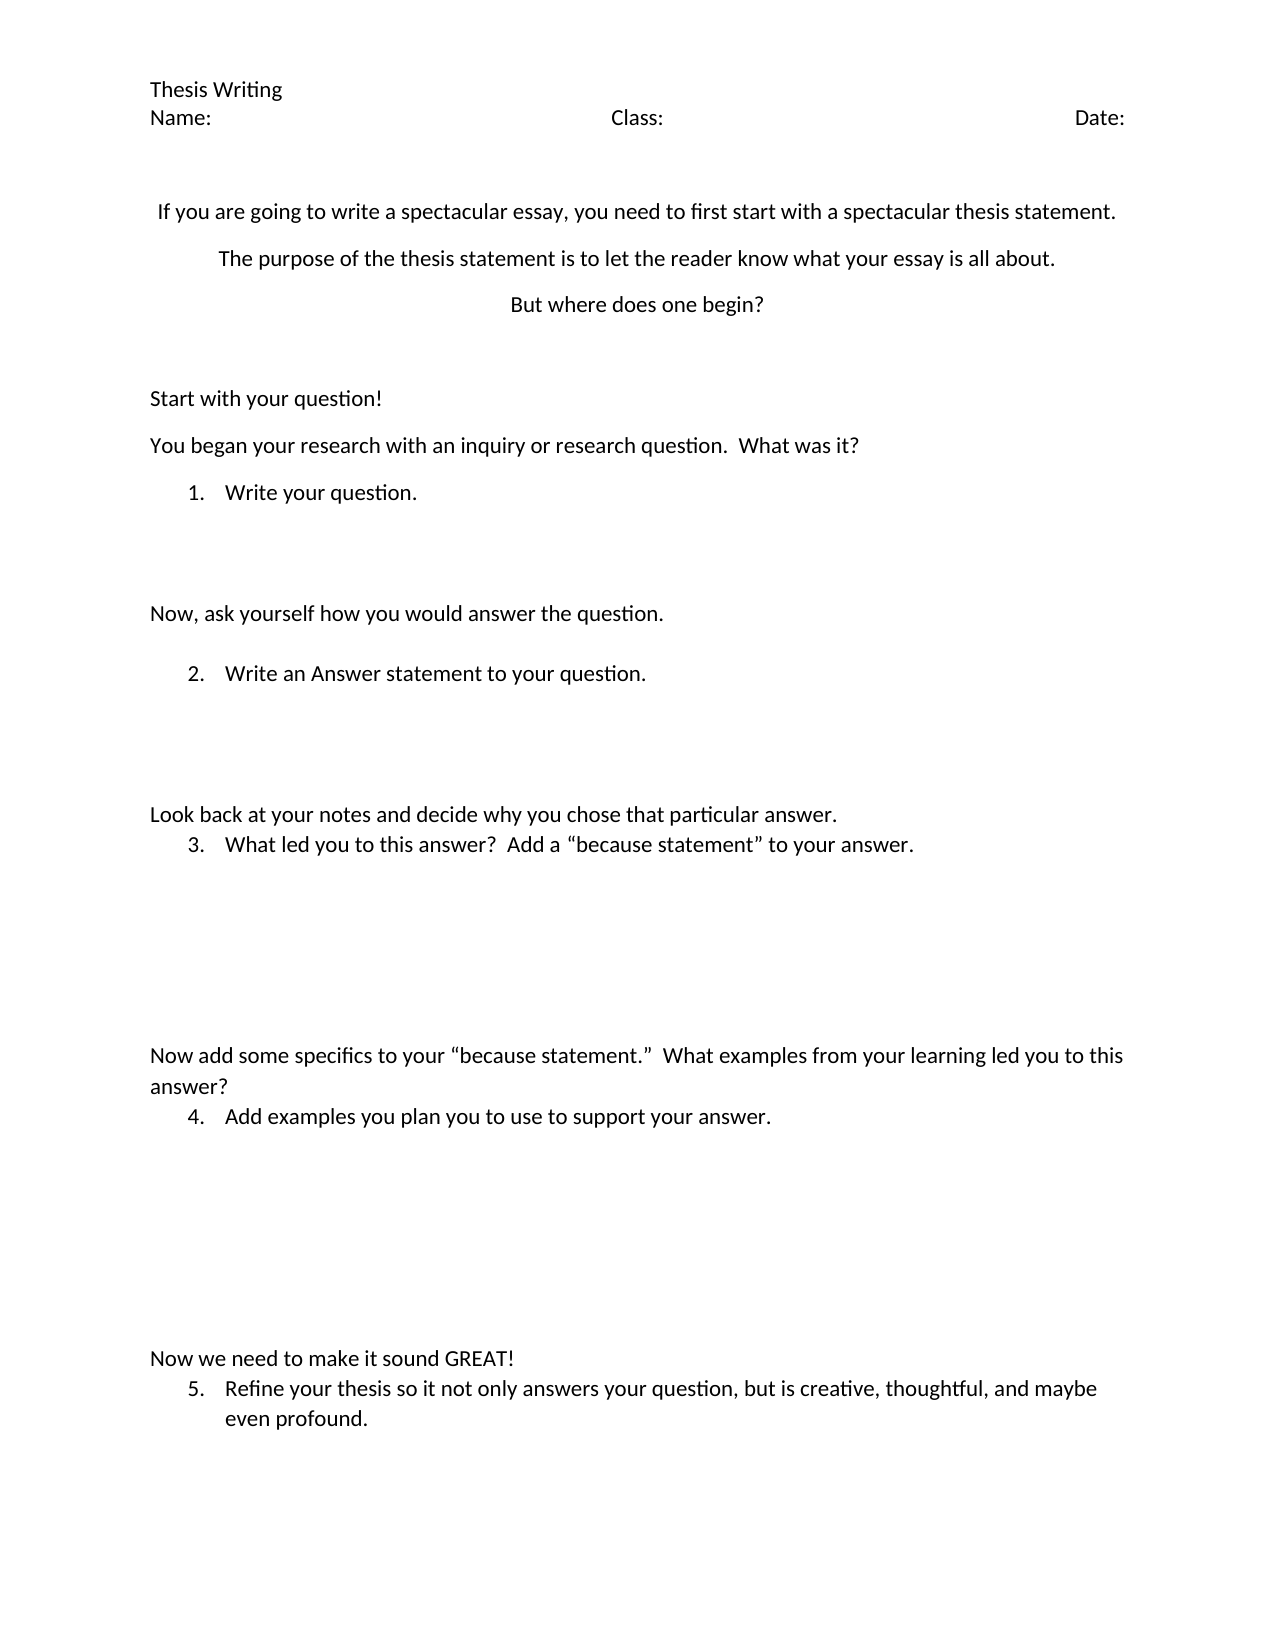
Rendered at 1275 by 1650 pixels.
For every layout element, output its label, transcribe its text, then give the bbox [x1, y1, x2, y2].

list Refine your thesis so it not only answers your question, but is creative, thoughtful, and maybe even profound. [187, 1374, 1125, 1432]
text The purpose of the thesis statement is to let the reader know what your essay is all about. [150, 244, 1125, 272]
text Start with your question! [150, 384, 1125, 412]
list Now add some specifics to your “because statement.” What examples from your learning led you to this answer? [150, 1042, 1125, 1100]
list Look back at your notes and decide why you chose that particular answer. [150, 800, 1125, 828]
text You began your research with an inquiry or research question. What was it? [150, 431, 1125, 459]
list Write your question. [187, 478, 1125, 506]
list Now we need to make it sound GREAT! [150, 1344, 1125, 1372]
list Now, ask yourself how you would answer the question. [150, 599, 1125, 627]
list Write an Answer statement to your question. [187, 659, 1125, 687]
text But where does one begin? [150, 291, 1125, 319]
list Add examples you plan you to use to support your answer. [187, 1102, 1125, 1130]
text If you are going to write a spectacular essay, you need to first start with a spectacular thesis statement. [150, 197, 1125, 225]
list What led you to this answer? Add a “because statement” to your answer. [187, 830, 1125, 858]
